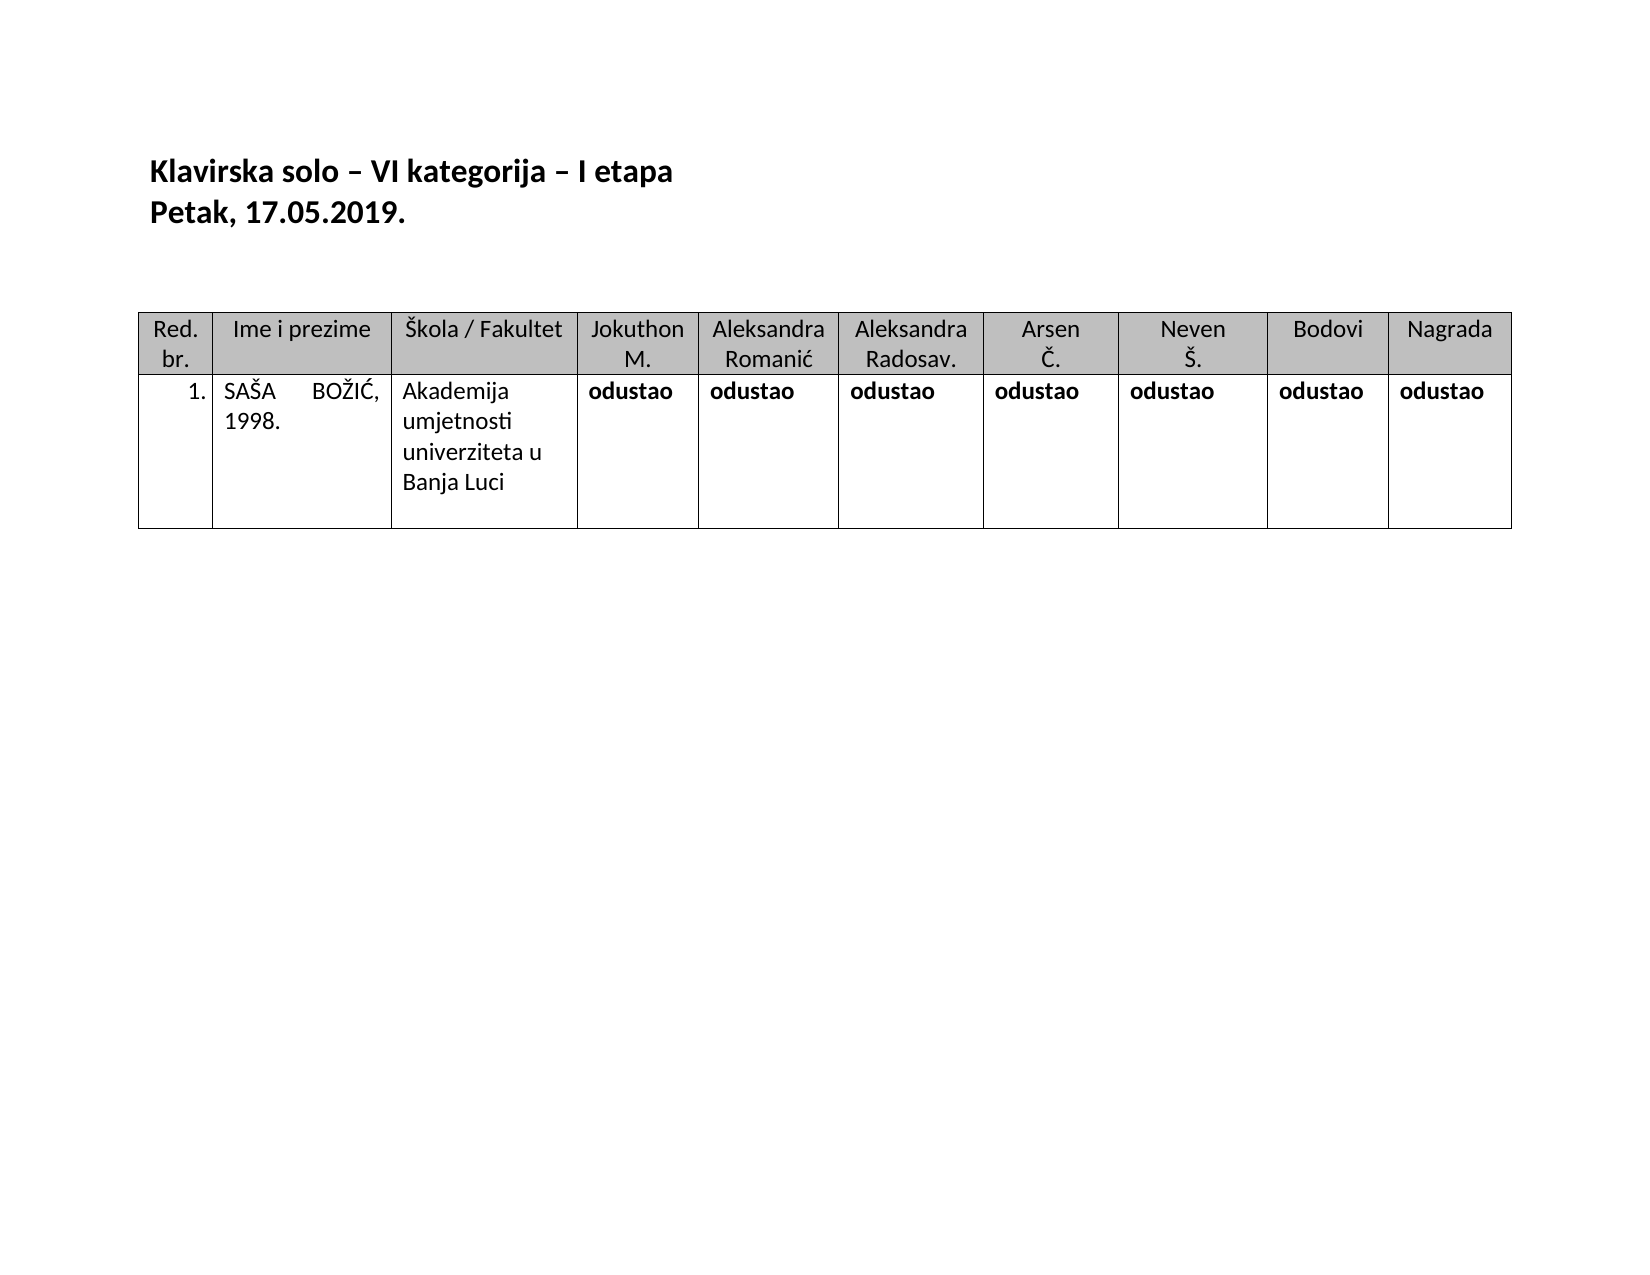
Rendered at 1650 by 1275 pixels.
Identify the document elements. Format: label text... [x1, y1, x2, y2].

table_header Nagrada [1389, 313, 1511, 374]
table_header Jokuthon M. [578, 313, 698, 374]
table_header Aleksandra Romanić [699, 313, 838, 374]
table_header Neven Š. [1119, 313, 1267, 374]
table_header Bodovi [1268, 313, 1388, 374]
table_cell odustao [984, 375, 1118, 528]
table_header Aleksandra Radosav. [839, 313, 983, 374]
text Klavirska solo – VI kategorija – I etapa [150, 150, 1500, 191]
table_header Škola / Fakultet [392, 313, 577, 374]
text Petak, 17.05.2019. [150, 191, 1500, 231]
table_cell [139, 375, 212, 528]
table_cell odustao [839, 375, 983, 528]
table_cell odustao [1389, 375, 1511, 528]
table_cell Akademija umjetnosti univerziteta u Banja Luci [392, 375, 577, 528]
table_cell SAŠA BOŽIĆ, 1998. [213, 375, 391, 528]
table_header Arsen Č. [984, 313, 1118, 374]
table_cell odustao [578, 375, 698, 528]
table_header Red. br. [139, 313, 212, 374]
table_cell odustao [699, 375, 838, 528]
table_cell odustao [1268, 375, 1388, 528]
table_header Ime i prezime [213, 313, 391, 374]
table_cell odustao [1119, 375, 1267, 528]
